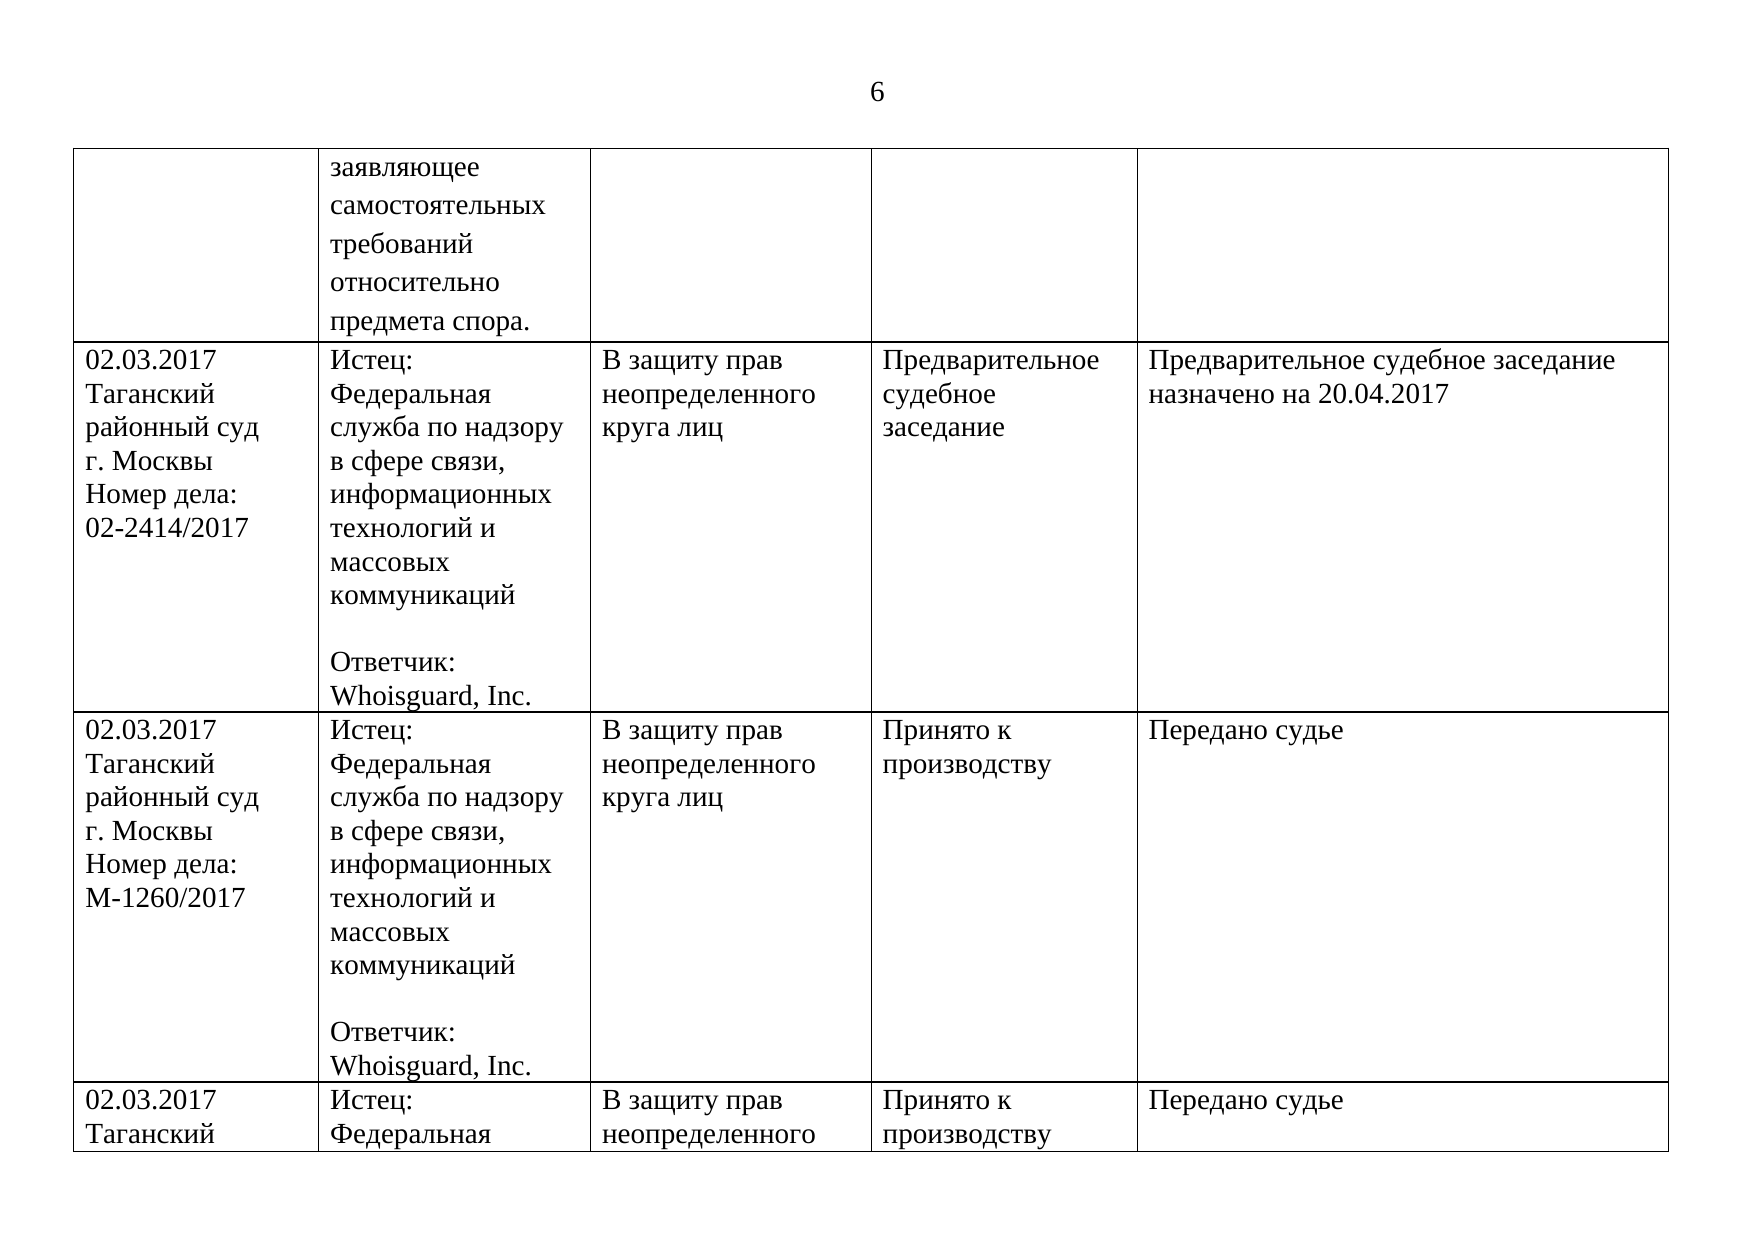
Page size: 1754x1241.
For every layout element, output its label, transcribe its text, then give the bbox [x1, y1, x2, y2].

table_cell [319, 149, 590, 341]
table_cell В защиту прав неопределенного круга лиц [591, 713, 871, 1081]
table_cell Предварительное судебное заседание назначено на 20.04.2017 [1138, 343, 1668, 711]
table_cell 02.03.2017 Таганский районный суд г. Москвы Номер дела: М-1260/2017 [74, 713, 318, 1081]
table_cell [591, 1083, 871, 1151]
table_cell 02.03.2017 Таганский районный суд г. Москвы Номер дела: 02-2414/2017 [74, 343, 318, 711]
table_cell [74, 149, 318, 341]
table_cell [872, 1083, 1137, 1151]
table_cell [1138, 149, 1668, 341]
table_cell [872, 149, 1137, 341]
table_cell Передано судье [1138, 713, 1668, 1081]
table_cell В защиту прав неопределенного круга лиц [591, 343, 871, 711]
table_cell Передано судье [1138, 1083, 1668, 1151]
table_cell Принято к производству [872, 713, 1137, 1081]
table_cell Истец: Федеральная служба по надзору в сфере связи, информационных технологий и массовых коммуникаций Ответчик: Whoisguard, Inc. [319, 713, 590, 1081]
table_cell Предварительное судебное заседание [872, 343, 1137, 711]
table_cell Истец: Федеральная служба по надзору в сфере связи, информационных технологий и массовых коммуникаций Ответчик: Whoisguard, Inc. [319, 343, 590, 711]
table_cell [319, 1083, 590, 1151]
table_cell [74, 1083, 318, 1151]
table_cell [591, 149, 871, 341]
